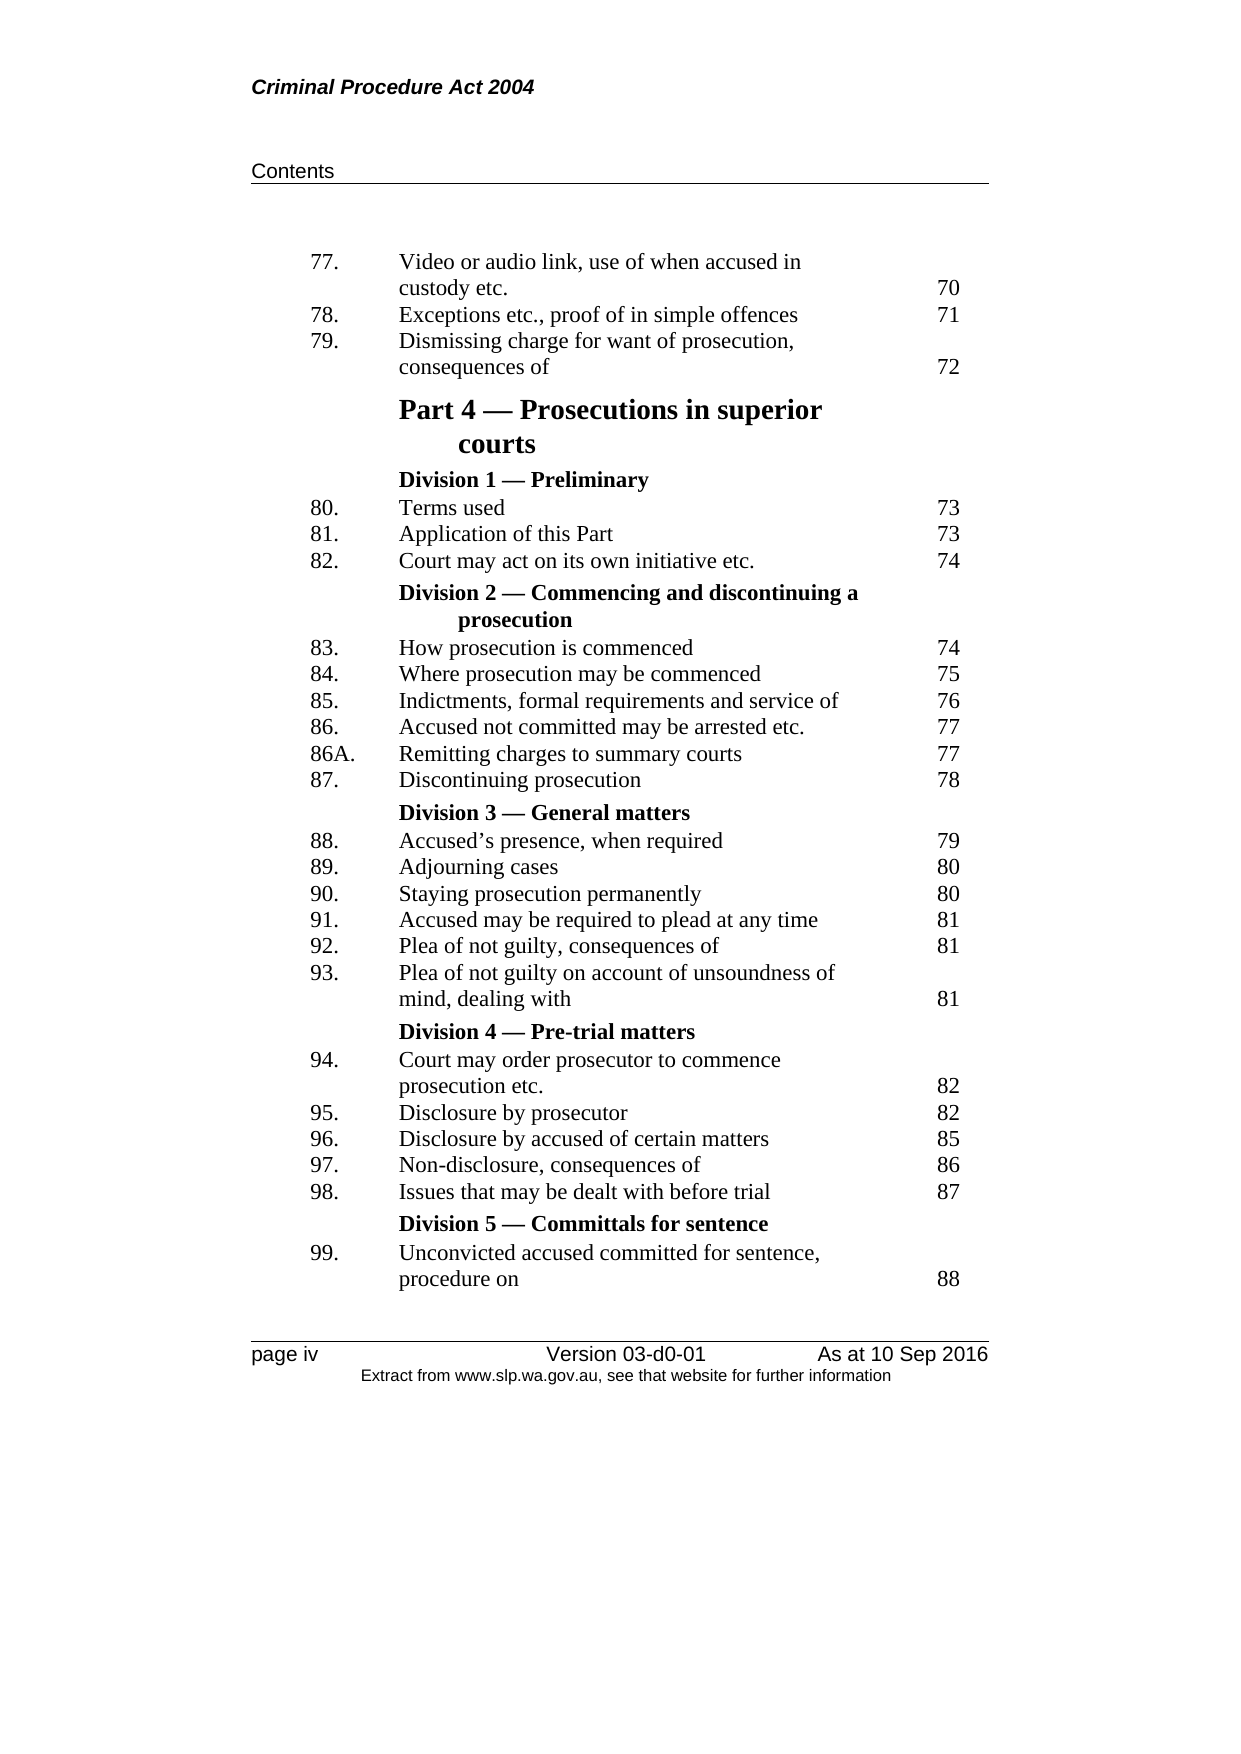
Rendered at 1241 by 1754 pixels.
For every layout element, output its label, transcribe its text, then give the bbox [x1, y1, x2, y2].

text Division 4 — Pre-trial matters [399, 1018, 871, 1044]
text 92. Plea of not guilty, consequences of 81 [310, 932, 871, 959]
text 99. Unconvicted accused committed for sentence, procedure on 88 [310, 1239, 871, 1292]
text Part 4 — Prosecutions in superior courts [399, 392, 871, 459]
text 91. Accused may be required to plead at any time 81 [310, 906, 871, 932]
text 93. Plea of not guilty on account of unsoundness of mind, dealing with 81 [310, 959, 871, 1011]
text 82. Court may act on its own initiative etc. 74 [310, 547, 871, 573]
text Division 2 — Commencing and discontinuing a prosecution [399, 579, 871, 632]
text 94. Court may order prosecutor to commence prosecution etc. 82 [310, 1046, 871, 1099]
text 96. Disclosure by accused of certain matters 85 [310, 1125, 871, 1152]
text 80. Terms used 73 [310, 494, 871, 520]
text 85. Indictments, formal requirements and service of 76 [310, 687, 871, 713]
text 83. How prosecution is commenced 74 [310, 634, 871, 661]
text 86A. Remitting charges to summary courts 77 [310, 739, 871, 766]
text 95. Disclosure by prosecutor 82 [310, 1099, 871, 1125]
text Division 1 — Preliminary [399, 466, 871, 492]
text 79. Dismissing charge for want of prosecution, consequences of 72 [310, 327, 871, 380]
text Division 3 — General matters [399, 798, 871, 825]
text Division 5 — Committals for sentence [399, 1211, 871, 1237]
text 98. Issues that may be dealt with before trial 87 [310, 1178, 871, 1204]
text 84. Where prosecution may be commenced 75 [310, 661, 871, 687]
text 88. Accused’s presence, when required 79 [310, 827, 871, 853]
text 86. Accused not committed may be arrested etc. 77 [310, 713, 871, 739]
text 90. Staying prosecution permanently 80 [310, 880, 871, 906]
text 78. Exceptions etc., proof of in simple offences 71 [310, 301, 871, 327]
text 89. Adjourning cases 80 [310, 853, 871, 880]
text 77. Video or audio link, use of when accused in custody etc. 70 [310, 248, 871, 301]
text 87. Discontinuing prosecution 78 [310, 766, 871, 792]
text 81. Application of this Part 73 [310, 520, 871, 547]
text 97. Non-disclosure, consequences of 86 [310, 1152, 871, 1178]
